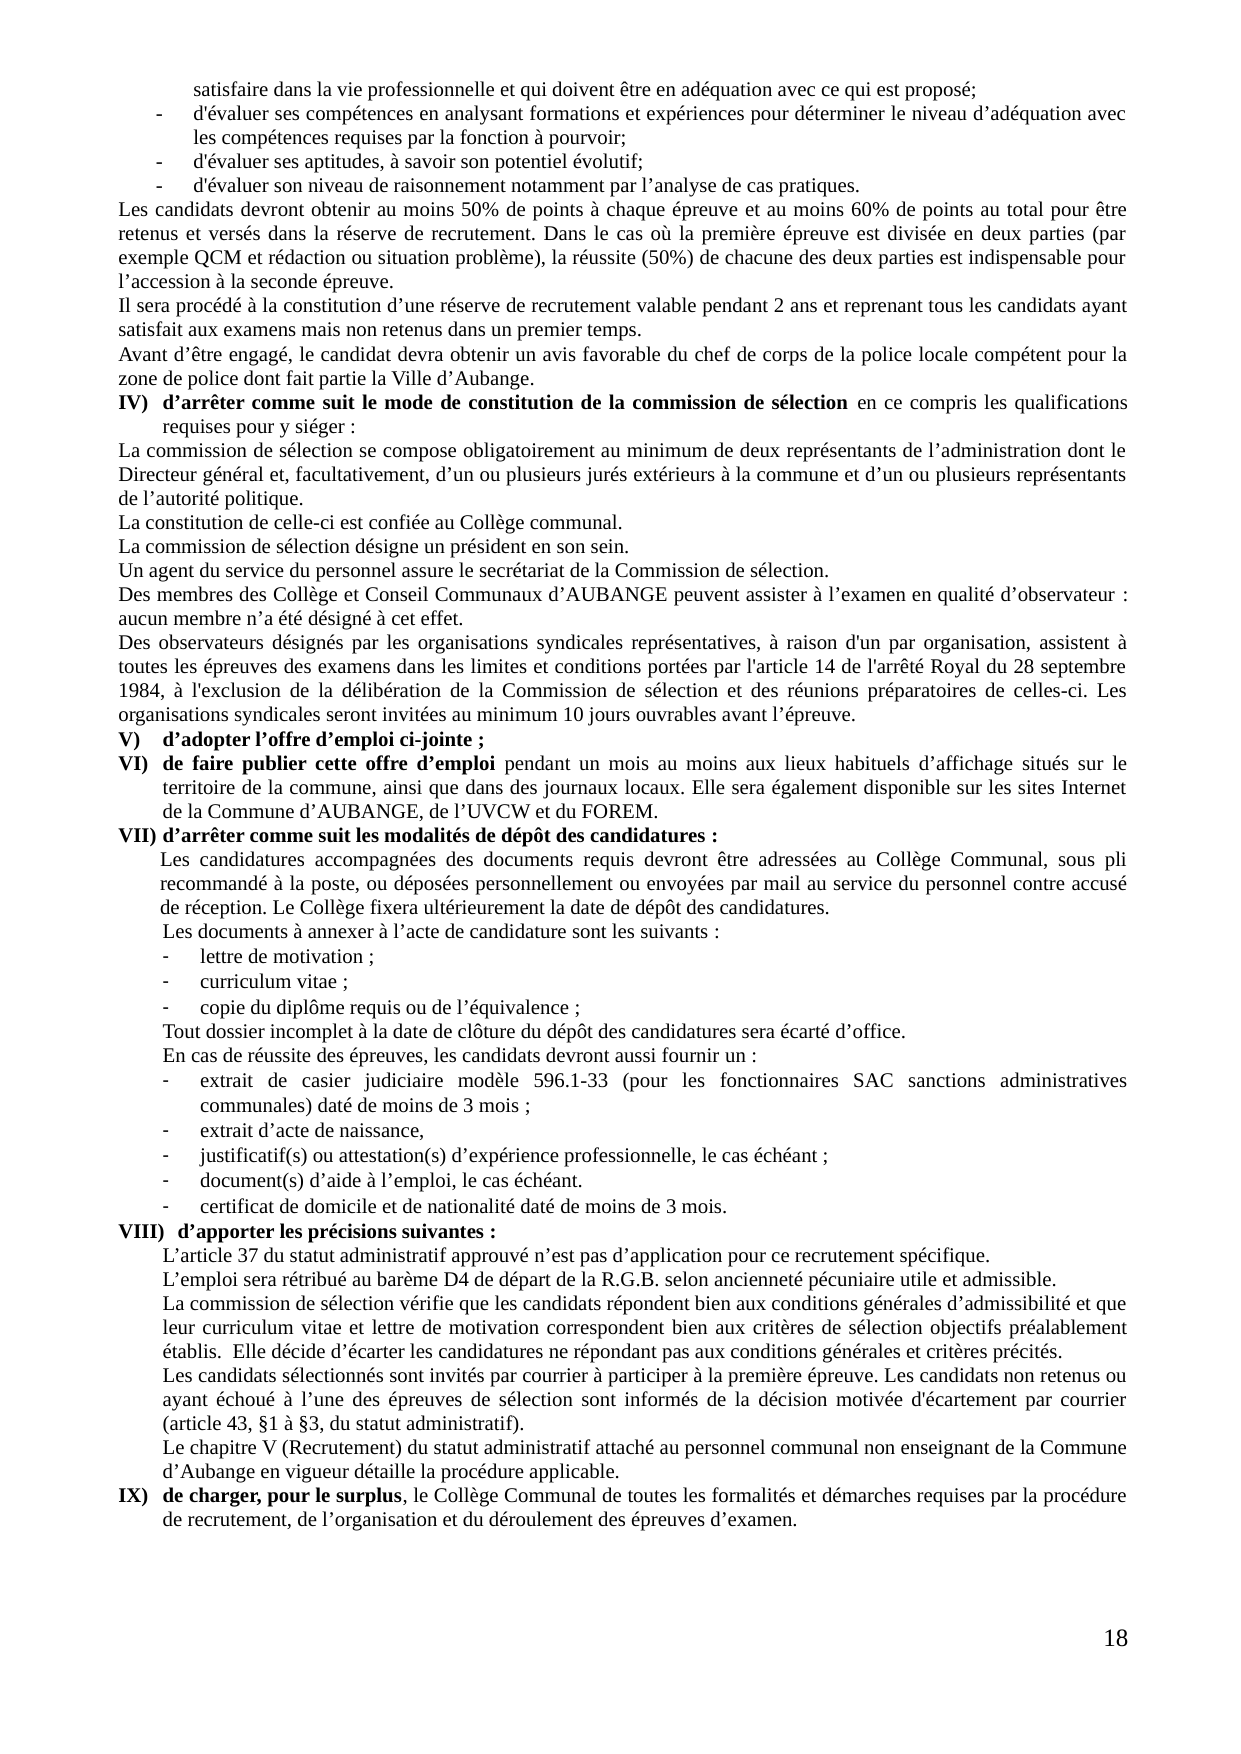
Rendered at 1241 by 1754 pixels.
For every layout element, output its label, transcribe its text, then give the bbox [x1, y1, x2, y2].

text Avant d’être engagé, le candidat devra obtenir un avis favorable du chef de corps de la police locale compétent pour la zone de police dont fait partie la Ville d’Aubange. [118, 341, 1128, 389]
text Les candidats sélectionnés sont invités par courrier à participer à la première épreuve. Les candidats non retenus ou ayant échoué à l’une des épreuves de sélection sont informés de la décision motivée d'écartement par courrier (article 43, §1 à §3, du statut administratif). [162, 1363, 1128, 1435]
text Les candidats devront obtenir au moins 50% de points à chaque épreuve et au moins 60% de points au total pour être retenus et versés dans la réserve de recrutement. Dans le cas où la première épreuve est divisée en deux parties (par exemple QCM et rédaction ou situation problème), la réussite (50%) de chacune des deux parties est indispensable pour l’accession à la seconde épreuve. [118, 197, 1128, 293]
text Les candidatures accompagnées des documents requis devront être adressées au Collège Communal, sous pli recommandé à la poste, ou déposées personnellement ou envoyées par mail au service du personnel contre accusé de réception. Le Collège fixera ultérieurement la date de dépôt des candidatures. [160, 847, 1128, 919]
list d'évaluer ses aptitudes, à savoir son potentiel évolutif; [156, 149, 1128, 173]
text Des membres des Collège et Conseil Communaux d’AUBANGE peuvent assister à l’examen en qualité d’observateur : aucun membre n’a été désigné à cet effet. [118, 582, 1128, 630]
list justificatif(s) ou attestation(s) d’expérience professionnelle, le cas échéant ; [162, 1142, 1128, 1168]
list de charger, pour le surplus, le Collège Communal de toutes les formalités et démarches requises par la procédure de recrutement, de l’organisation et du déroulement des épreuves d’examen. [118, 1483, 1128, 1531]
text Le chapitre V (Recrutement) du statut administratif attaché au personnel communal non enseignant de la Commune d’Aubange en vigueur détaille la procédure applicable. [162, 1435, 1128, 1483]
list extrait de casier judiciaire modèle 596.1-33 (pour les fonctionnaires SAC sanctions administratives communales) daté de moins de 3 mois ; [162, 1067, 1128, 1117]
text La constitution de celle-ci est confiée au Collège communal. [118, 510, 1128, 534]
list document(s) d’aide à l’emploi, le cas échéant. [162, 1168, 1128, 1193]
text Il sera procédé à la constitution d’une réserve de recrutement valable pendant 2 ans et reprenant tous les candidats ayant satisfait aux examens mais non retenus dans un premier temps. [118, 293, 1128, 341]
text La commission de sélection désigne un président en son sein. [118, 534, 1128, 558]
list d'évaluer ses compétences en analysant formations et expériences pour déterminer le niveau d’adéquation avec les compétences requises par la fonction à pourvoir; [156, 101, 1128, 149]
list d’adopter l’offre d’emploi ci-jointe ; [118, 726, 1128, 751]
list extrait d’acte de naissance, [162, 1117, 1128, 1142]
list d’apporter les précisions suivantes : [118, 1218, 1128, 1243]
list certificat de domicile et de nationalité daté de moins de 3 mois. [162, 1193, 1128, 1218]
list copie du diplôme requis ou de l’équivalence ; [162, 994, 1128, 1019]
list d’arrêter comme suit les modalités de dépôt des candidatures : [118, 823, 1128, 847]
text L’article 37 du statut administratif approuvé n’est pas d’application pour ce recrutement spécifique. [162, 1243, 1128, 1267]
text En cas de réussite des épreuves, les candidats devront aussi fournir un : [162, 1043, 1128, 1067]
text La commission de sélection vérifie que les candidats répondent bien aux conditions générales d’admissibilité et que leur curriculum vitae et lettre de motivation correspondent bien aux critères de sélection objectifs préalablement établis. Elle décide d’écarter les candidatures ne répondant pas aux conditions générales et critères précités. [162, 1291, 1128, 1363]
text Un agent du service du personnel assure le secrétariat de la Commission de sélection. [118, 558, 1128, 582]
text L’emploi sera rétribué au barème D4 de départ de la R.G.B. selon ancienneté pécuniaire utile et admissible. [162, 1267, 1128, 1291]
text Les documents à annexer à l’acte de candidature sont les suivants : [118, 919, 1128, 943]
text Des observateurs désignés par les organisations syndicales représentatives, à raison d'un par organisation, assistent à toutes les épreuves des examens dans les limites et conditions portées par l'article 14 de l'arrêté Royal du 28 septembre 1984, à l'exclusion de la délibération de la Commission de sélection et des réunions préparatoires de celles-ci. Les organisations syndicales seront invitées au minimum 10 jours ouvrables avant l’épreuve. [118, 630, 1128, 726]
text La commission de sélection se compose obligatoirement au minimum de deux représentants de l’administration dont le Directeur général et, facultativement, d’un ou plusieurs jurés extérieurs à la commune et d’un ou plusieurs représentants de l’autorité politique. [118, 438, 1128, 510]
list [156, 77, 1128, 101]
list d'évaluer son niveau de raisonnement notamment par l’analyse de cas pratiques. [156, 173, 1128, 197]
list curriculum vitae ; [162, 968, 1128, 994]
list de faire publier cette offre d’emploi pendant un mois au moins aux lieux habituels d’affichage situés sur le territoire de la commune, ainsi que dans des journaux locaux. Elle sera également disponible sur les sites Internet de la Commune d’AUBANGE, de l’UVCW et du FOREM. [118, 751, 1128, 823]
text Tout dossier incomplet à la date de clôture du dépôt des candidatures sera écarté d’office. [162, 1019, 1128, 1043]
list d’arrêter comme suit le mode de constitution de la commission de sélection en ce compris les qualifications requises pour y siéger : [118, 389, 1128, 438]
list lettre de motivation ; [162, 943, 1128, 968]
